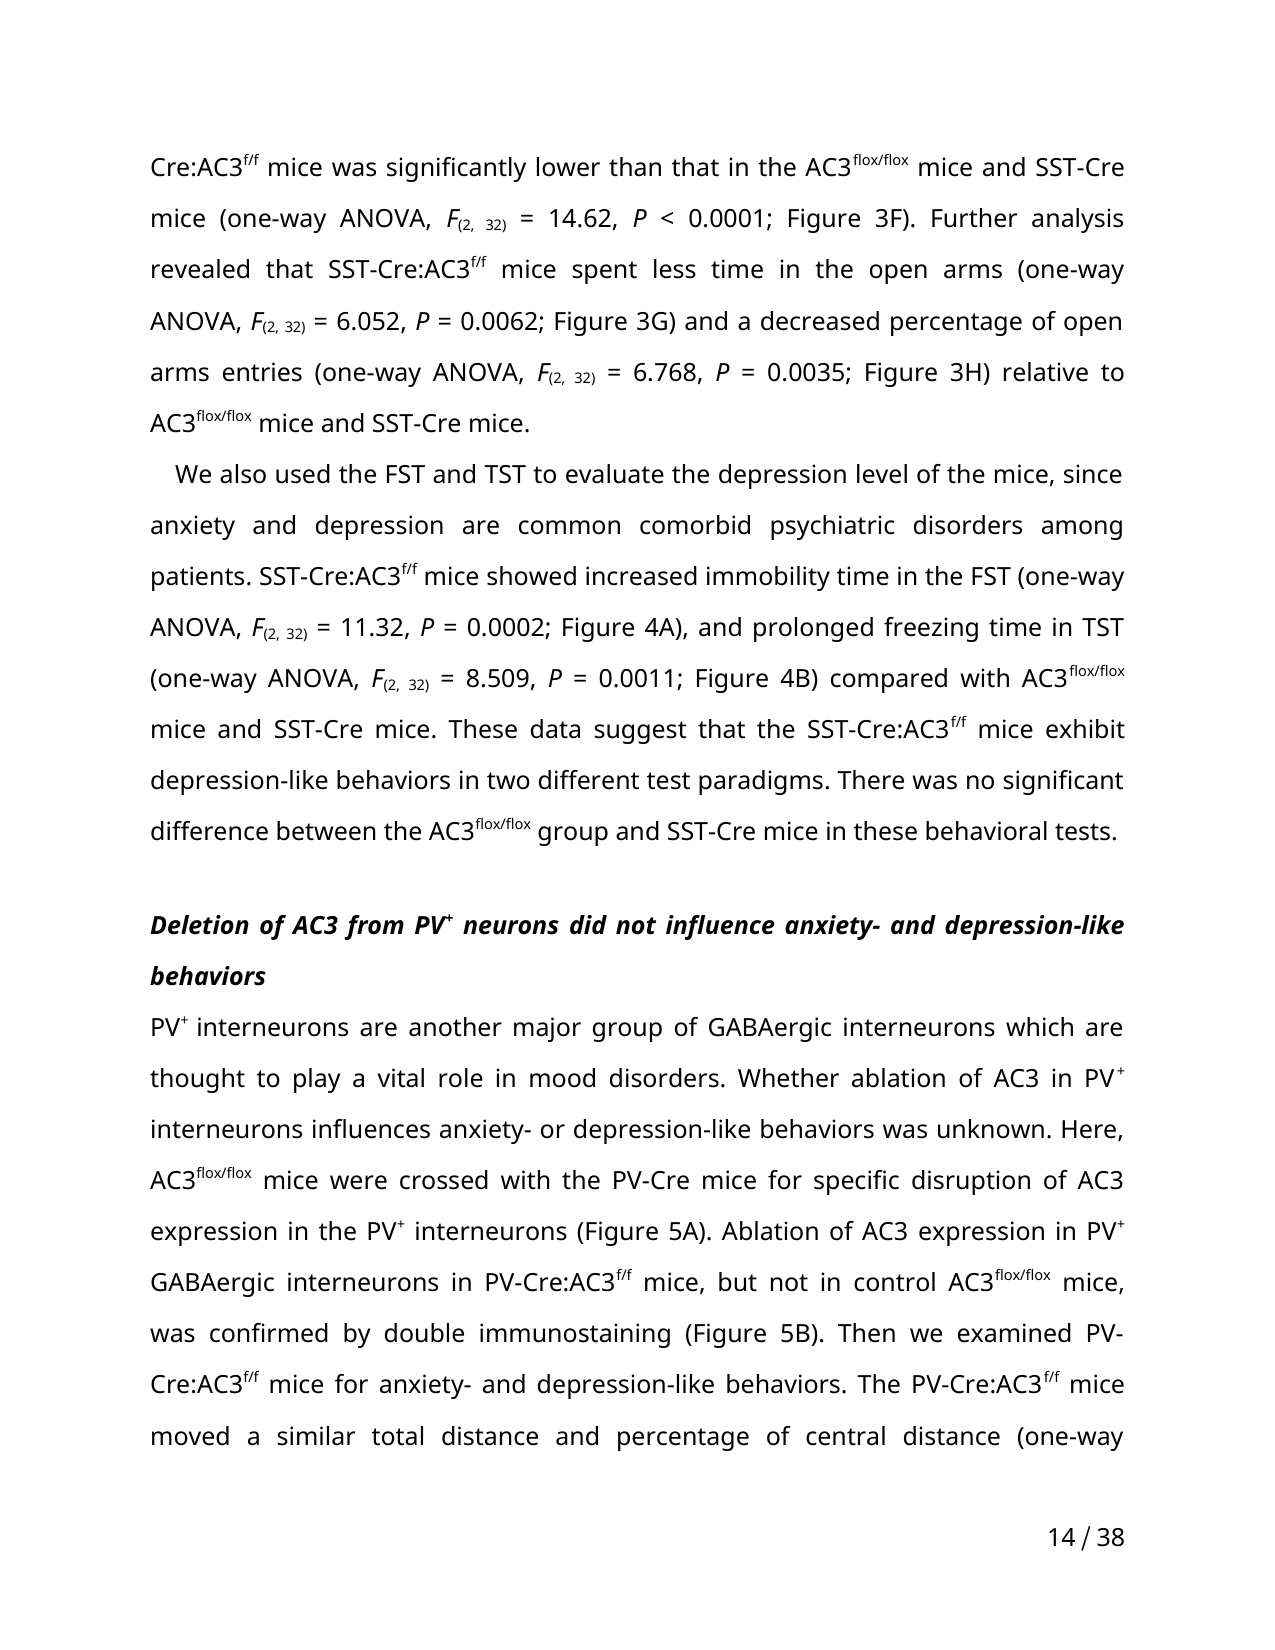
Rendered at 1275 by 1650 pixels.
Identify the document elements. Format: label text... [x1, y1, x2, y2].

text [150, 150, 1125, 439]
text We also used the FST and TST to evaluate the depression level of the mice, since anxiety and depression are common comorbid psychiatric disorders among patients. SST-Cre:AC3f/f mice showed increased immobility time in the FST (one-way ANOVA, F(2, 32) = 11.32, P = 0.0002; Figure 4A), and prolonged freezing time in TST (one-way ANOVA, F(2, 32) = 8.509, P = 0.0011; Figure 4B) compared with AC3flox/flox mice and SST-Cre mice. These data suggest that the SST-Cre:AC3f/f mice exhibit depression-like behaviors in two different test paradigms. There was no significant difference between the AC3flox/flox group and SST-Cre mice in these behavioral tests. [150, 456, 1125, 848]
text Deletion of AC3 from PV+ neurons did not influence anxiety- and depression-like behaviors [150, 908, 1125, 993]
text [150, 1010, 1125, 1452]
